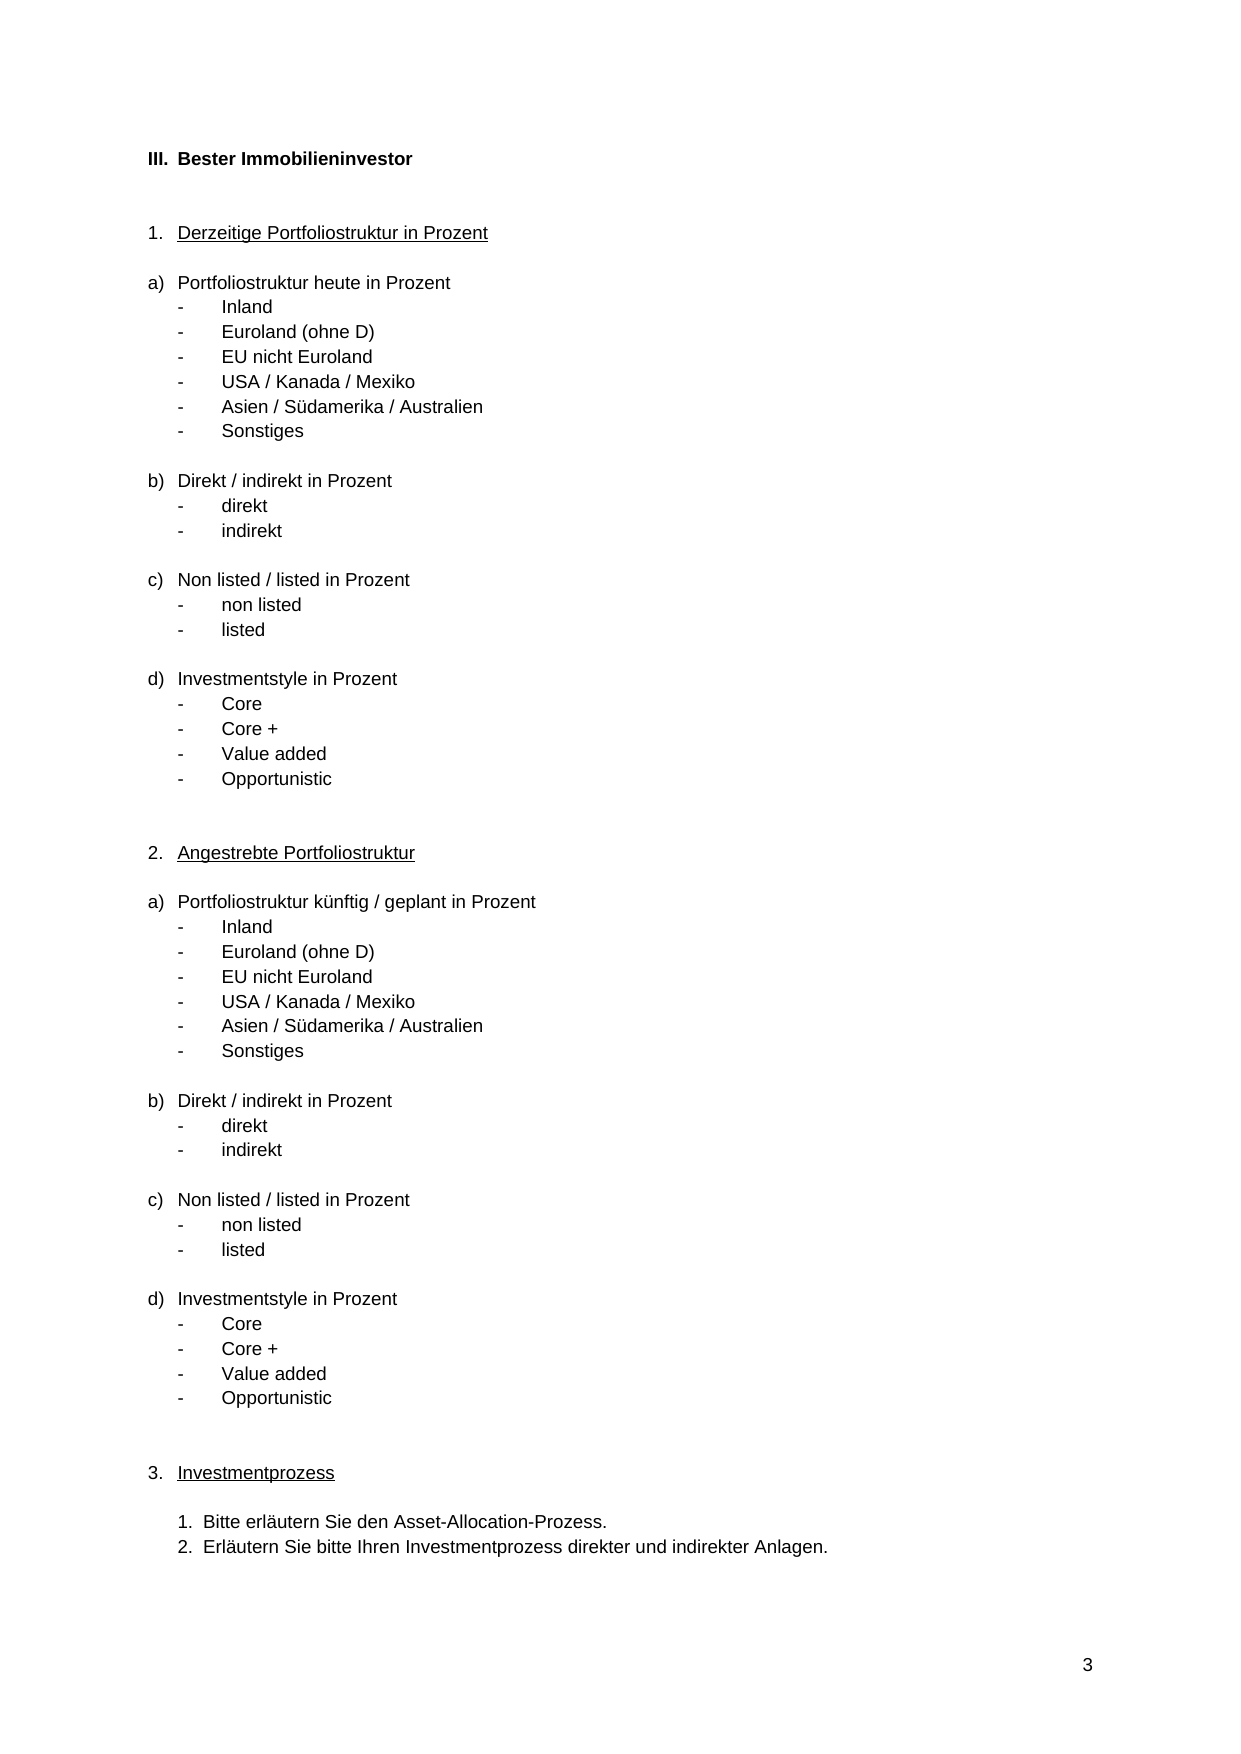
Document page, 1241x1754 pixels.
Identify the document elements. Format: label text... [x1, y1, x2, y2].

text - Value added [148, 743, 1093, 764]
text - Asien / Südamerika / Australien [148, 396, 1093, 417]
text - indirekt [148, 1139, 1093, 1161]
text - Opportunistic [148, 1387, 1093, 1409]
list Bitte erläutern Sie den Asset-Allocation-Prozess. [177, 1511, 1093, 1533]
text - Euroland (ohne D) [148, 941, 1093, 962]
text b) Direkt / indirekt in Prozent [148, 1090, 1093, 1111]
text - Core + [148, 1338, 1093, 1359]
text a) Portfoliostruktur künftig / geplant in Prozent [148, 891, 1093, 913]
list Derzeitige Portfoliostruktur in Prozent [148, 222, 1093, 243]
text - Inland [148, 916, 1093, 938]
text - USA / Kanada / Mexiko [148, 991, 1093, 1012]
text - EU nicht Euroland [148, 346, 1093, 367]
text - indirekt [177, 519, 1093, 541]
list Angestrebte Portfoliostruktur [148, 842, 1093, 863]
text d) Investmentstyle in Prozent [148, 668, 1093, 690]
text - direkt [177, 495, 1093, 516]
text - Asien / Südamerika / Australien [148, 1015, 1093, 1037]
list Investmentprozess [148, 1462, 1093, 1483]
text c) Non listed / listed in Prozent [148, 569, 1093, 591]
text - Sonstiges [148, 420, 1093, 442]
text b) Direkt / indirekt in Prozent [148, 470, 1093, 491]
list Erläutern Sie bitte Ihren Investmentprozess direkter und indirekter Anlagen. [177, 1536, 1093, 1557]
text - Core + [148, 718, 1093, 739]
text - Core [148, 1313, 1093, 1334]
text - direkt [148, 1114, 1093, 1136]
text d) Investmentstyle in Prozent [148, 1288, 1093, 1309]
text - USA / Kanada / Mexiko [148, 371, 1093, 392]
text - non listed [148, 1214, 1093, 1235]
text - non listed [177, 594, 1093, 615]
text - listed [177, 619, 1093, 640]
text - Euroland (ohne D) [148, 321, 1093, 343]
text - Opportunistic [148, 767, 1093, 789]
text - Value added [148, 1362, 1093, 1384]
text a) Portfoliostruktur heute in Prozent [148, 272, 1093, 293]
text - Core [148, 693, 1093, 714]
text - listed [148, 1238, 1093, 1260]
text - EU nicht Euroland [148, 966, 1093, 987]
text - Sonstiges [148, 1040, 1093, 1062]
text III. Bester Immobilieninvestor [148, 148, 1093, 169]
text c) Non listed / listed in Prozent [148, 1189, 1093, 1210]
text - Inland [148, 296, 1093, 318]
